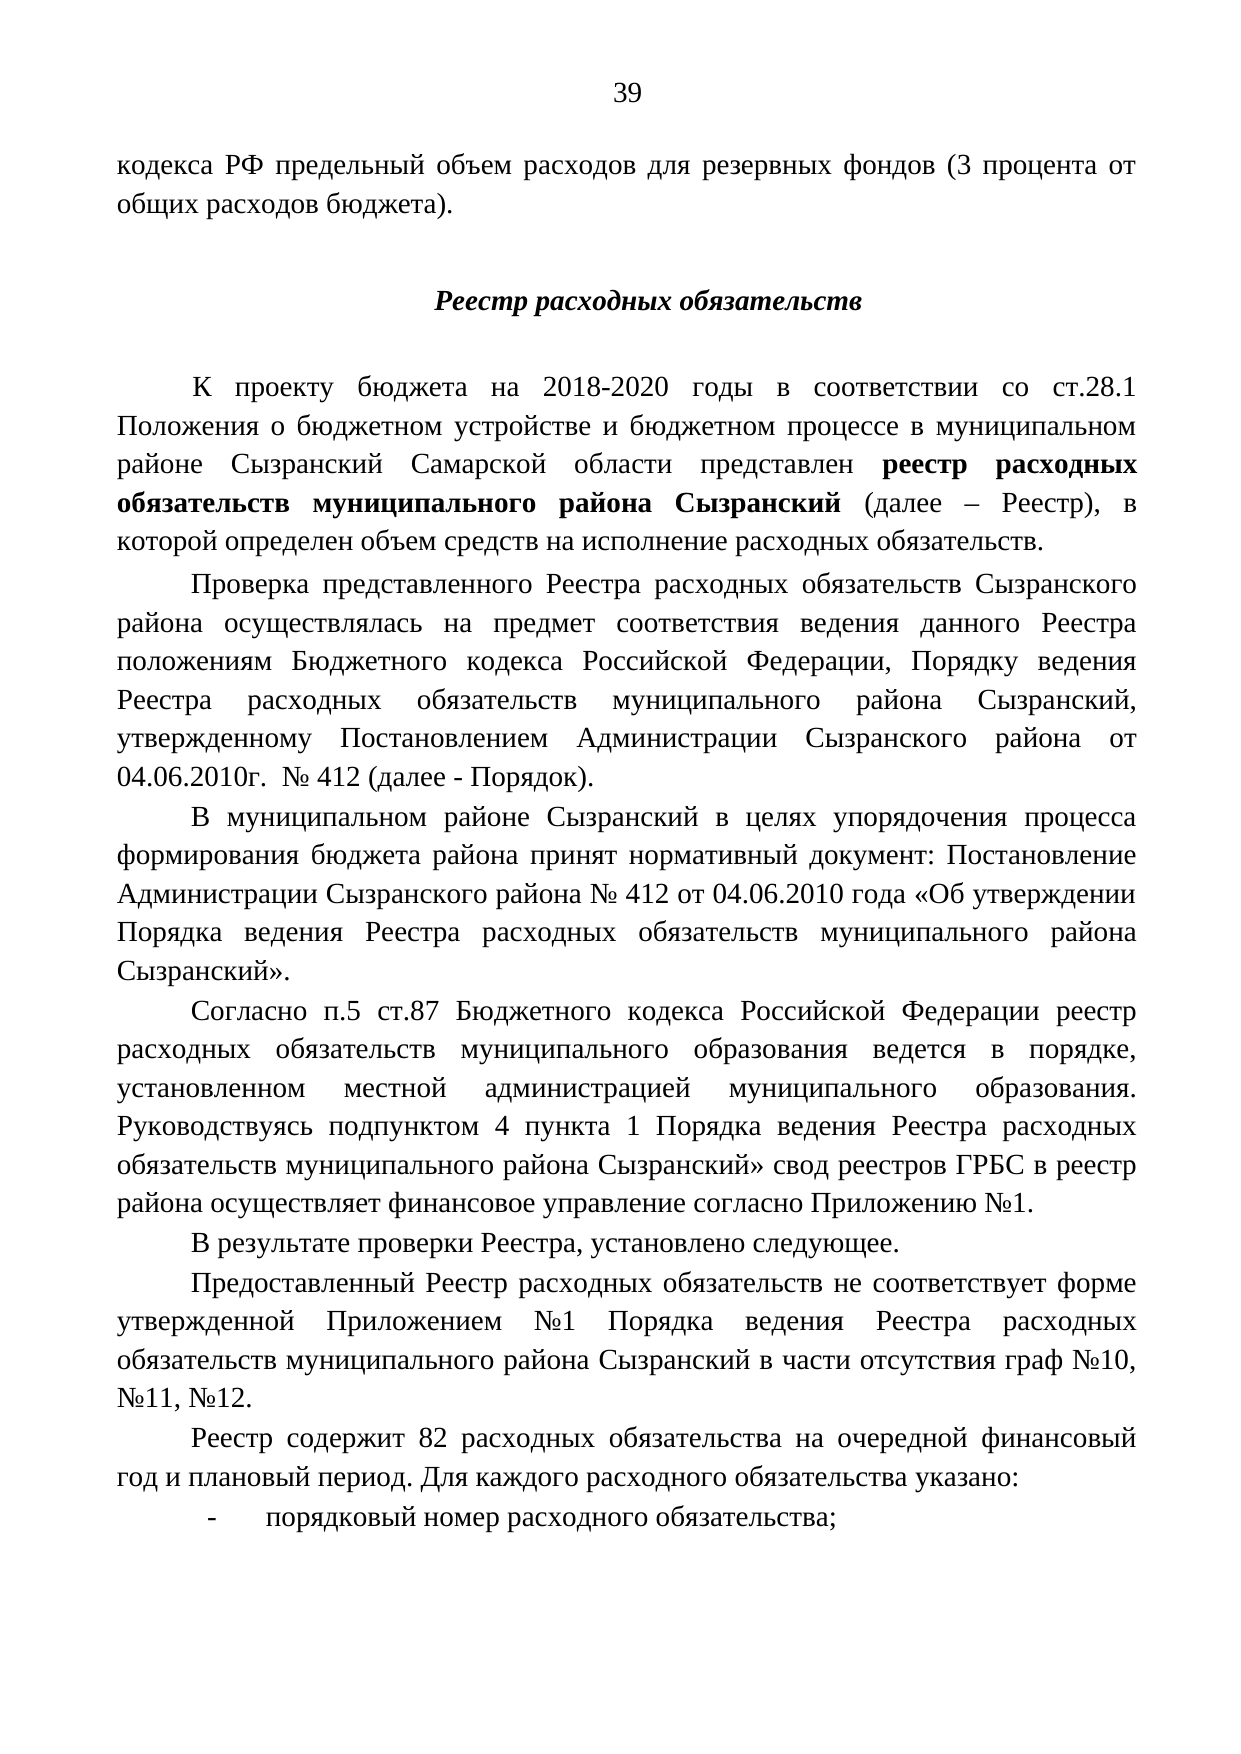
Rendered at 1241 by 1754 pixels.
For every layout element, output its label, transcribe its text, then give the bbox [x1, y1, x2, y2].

text Реестр расходных обязательств [117, 283, 1137, 317]
text Проверка представленного Реестра расходных обязательств Сызранского района осуществлялась на предмет соответствия ведения данного Реестра положениям Бюджетного кодекса Российской Федерации, Порядку ведения Реестра расходных обязательств муниципального района Сызранский, утвержденному Постановлением Администрации Сызранского района от 04.06.2010г. № 412 (далее - Порядок). [117, 566, 1137, 792]
text Согласно п.5 ст.87 Бюджетного кодекса Российской Федерации реестр расходных обязательств муниципального образования ведется в порядке, установленном местной администрацией муниципального образования. Руководствуясь подпунктом 4 пункта 1 Порядка ведения Реестра расходных обязательств муниципального района Сызранский» свод реестров ГРБС в реестр района осуществляет финансовое управление согласно Приложению №1. [117, 993, 1137, 1219]
text В результате проверки Реестра, установлено следующее. [117, 1225, 1137, 1259]
list порядковый номер расходного обязательства; [133, 1499, 1137, 1532]
text Реестр содержит 82 расходных обязательства на очередной финансовый год и плановый период. Для каждого расходного обязательства указано: [117, 1420, 1137, 1492]
text Предоставленный Реестр расходных обязательств не соответствует форме утвержденной Приложением №1 Порядка ведения Реестра расходных обязательств муниципального района Сызранский в части отсутствия граф №10, №11, №12. [117, 1265, 1137, 1414]
text К проекту бюджета на 2018-2020 годы в соответствии со ст.28.1 Положения о бюджетном устройстве и бюджетном процессе в муниципальном районе Сызранский Самарской области представлен реестр расходных обязательств муниципального района Сызранский (далее – Реестр), в которой определен объем средств на исполнение расходных обязательств. [117, 369, 1137, 557]
text В муниципальном районе Сызранский в целях упорядочения процесса формирования бюджета района принят нормативный документ: Постановление Администрации Сызранского района № 412 от 04.06.2010 года «Об утверждении Порядка ведения Реестра расходных обязательств муниципального района Сызранский». [117, 799, 1137, 986]
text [117, 147, 1137, 219]
